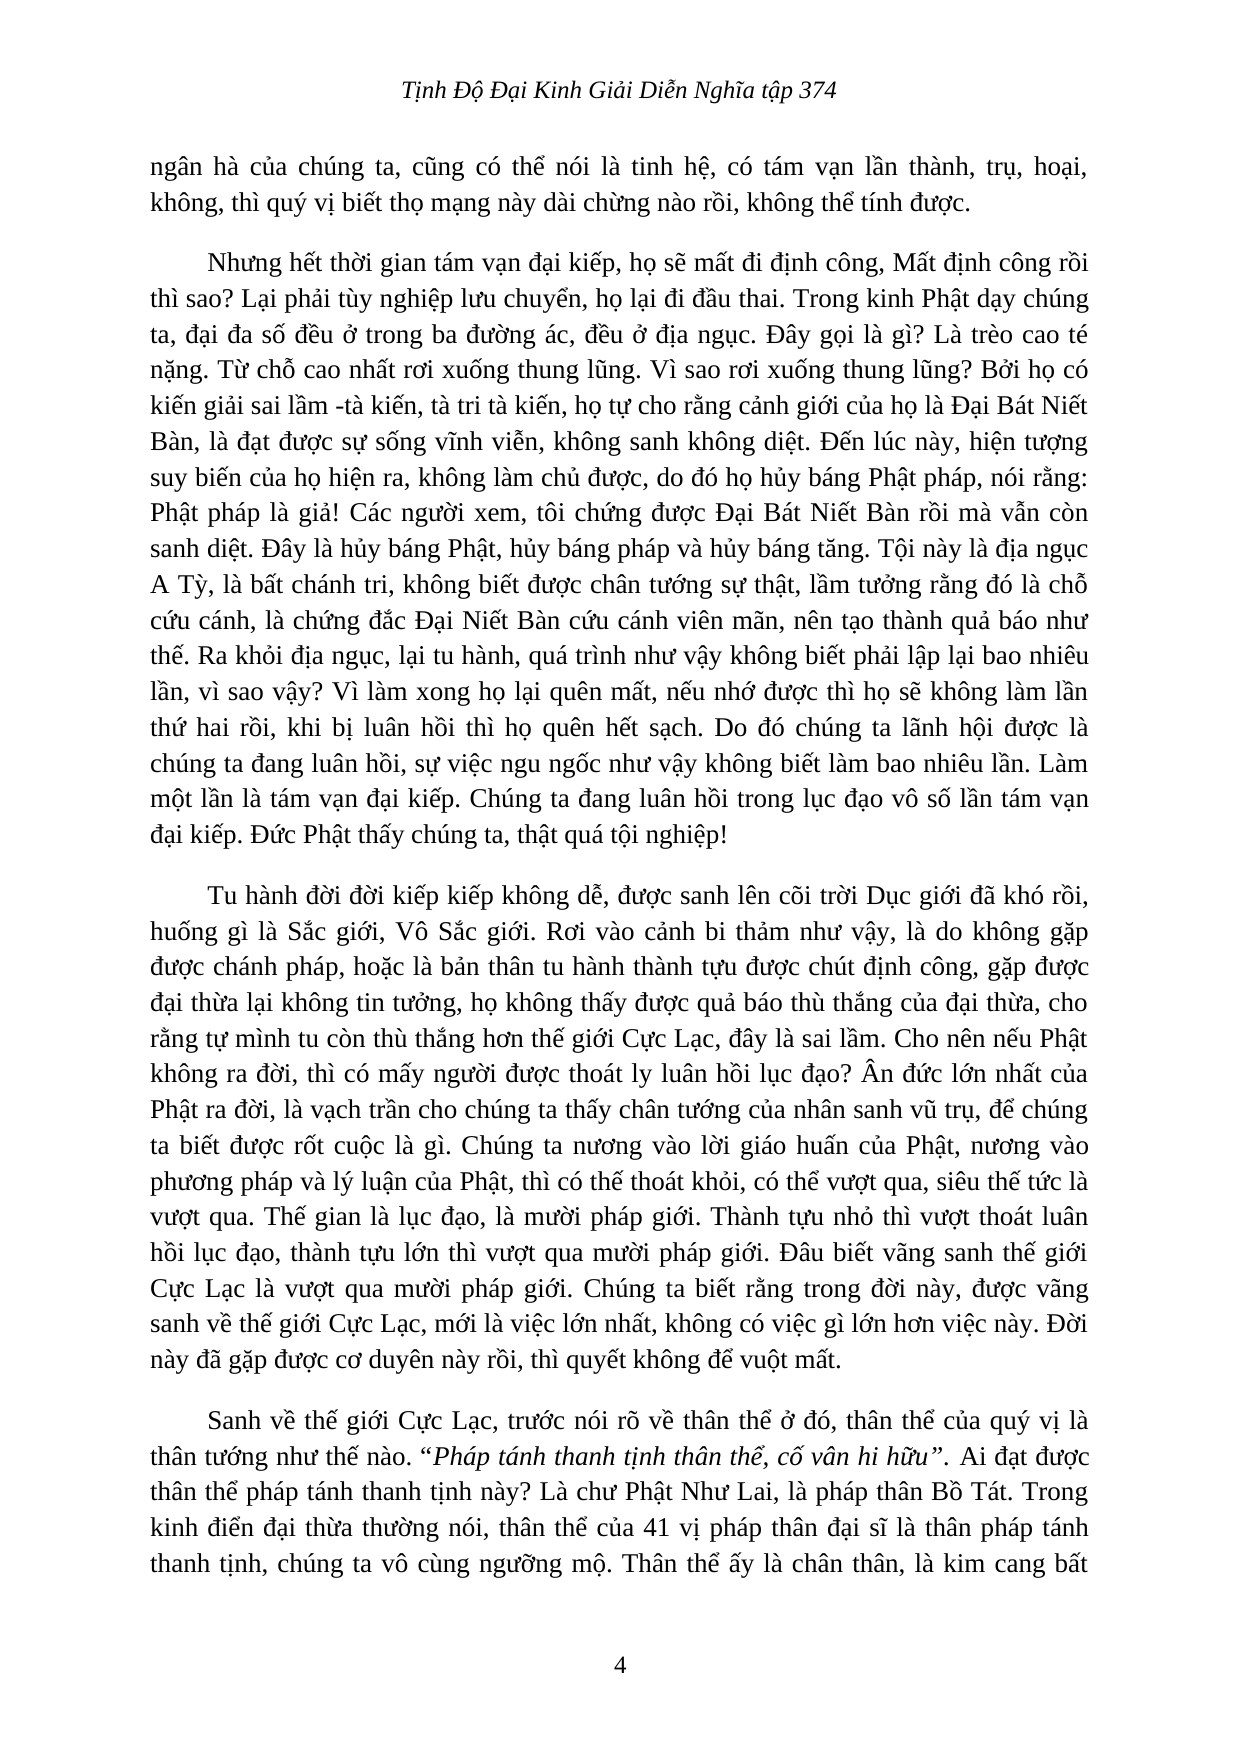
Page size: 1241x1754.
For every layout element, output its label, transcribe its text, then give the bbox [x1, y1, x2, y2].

text Tu hành đời đời kiếp kiếp không dễ, được sanh lên cõi trời Dục giới đã khó rồi, huống gì là Sắc giới, Vô Sắc giới. Rơi vào cảnh bi thảm như vậy, là do không gặp được chánh pháp, hoặc là bản thân tu hành thành tựu được chút định công, gặp được đại thừa lại không tin tưởng, họ không thấy được quả báo thù thắng của đại thừa, cho rằng tự mình tu còn thù thắng hơn thế giới Cực Lạc, đây là sai lầm. Cho nên nếu Phật không ra đời, thì có mấy người được thoát ly luân hồi lục đạo? Ân đức lớn nhất của Phật ra đời, là vạch trần cho chúng ta thấy chân tướng của nhân sanh vũ trụ, để chúng ta biết được rốt cuộc là gì. Chúng ta nương vào lời giáo huấn của Phật, nương vào phương pháp và lý luận của Phật, thì có thế thoát khỏi, có thể vượt qua, siêu thế tức là vượt qua. Thế gian là lục đạo, là mười pháp giới. Thành tựu nhỏ thì vượt thoát luân hồi lục đạo, thành tựu lớn thì vượt qua mười pháp giới. Đâu biết vãng sanh thế giới Cực Lạc là vượt qua mười pháp giới. Chúng ta biết rằng trong đời này, được vãng sanh về thế giới Cực Lạc, mới là việc lớn nhất, không có việc gì lớn hơn việc này. Đời này đã gặp được cơ duyên này rồi, thì quyết không để vuột mất. [150, 879, 1090, 1374]
text Nhưng hết thời gian tám vạn đại kiếp, họ sẽ mất đi định công, Mất định công rồi thì sao? Lại phải tùy nghiệp lưu chuyển, họ lại đi đầu thai. Trong kinh Phật dạy chúng ta, đại đa số đều ở trong ba đường ác, đều ở địa ngục. Đây gọi là gì? Là trèo cao té nặng. Từ chỗ cao nhất rơi xuống thung lũng. Vì sao rơi xuống thung lũng? Bởi họ có kiến giải sai lầm -tà kiến, tà tri tà kiến, họ tự cho rằng cảnh giới của họ là Đại Bát Niết Bàn, là đạt được sự sống vĩnh viễn, không sanh không diệt. Đến lúc này, hiện tượng suy biến của họ hiện ra, không làm chủ được, do đó họ hủy báng Phật pháp, nói rằng: Phật pháp là giả! Các người xem, tôi chứng được Đại Bát Niết Bàn rồi mà vẫn còn sanh diệt. Đây là hủy báng Phật, hủy báng pháp và hủy báng tăng. Tội này là địa ngục A Tỳ, là bất chánh tri, không biết được chân tướng sự thật, lầm tưởng rằng đó là chỗ cứu cánh, là chứng đắc Đại Niết Bàn cứu cánh viên mãn, nên tạo thành quả báo như thế. Ra khỏi địa ngục, lại tu hành, quá trình như vậy không biết phải lập lại bao nhiêu lần, vì sao vậy? Vì làm xong họ lại quên mất, nếu nhớ được thì họ sẽ không làm lần thứ hai rồi, khi bị luân hồi thì họ quên hết sạch. Do đó chúng ta lãnh hội được là chúng ta đang luân hồi, sự việc ngu ngốc như vậy không biết làm bao nhiêu lần. Làm một lần là tám vạn đại kiếp. Chúng ta đang luân hồi trong lục đạo vô số lần tám vạn đại kiếp. Đức Phật thấy chúng ta, thật quá tội nghiệp! [150, 246, 1090, 849]
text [150, 1404, 1090, 1578]
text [150, 150, 1090, 217]
